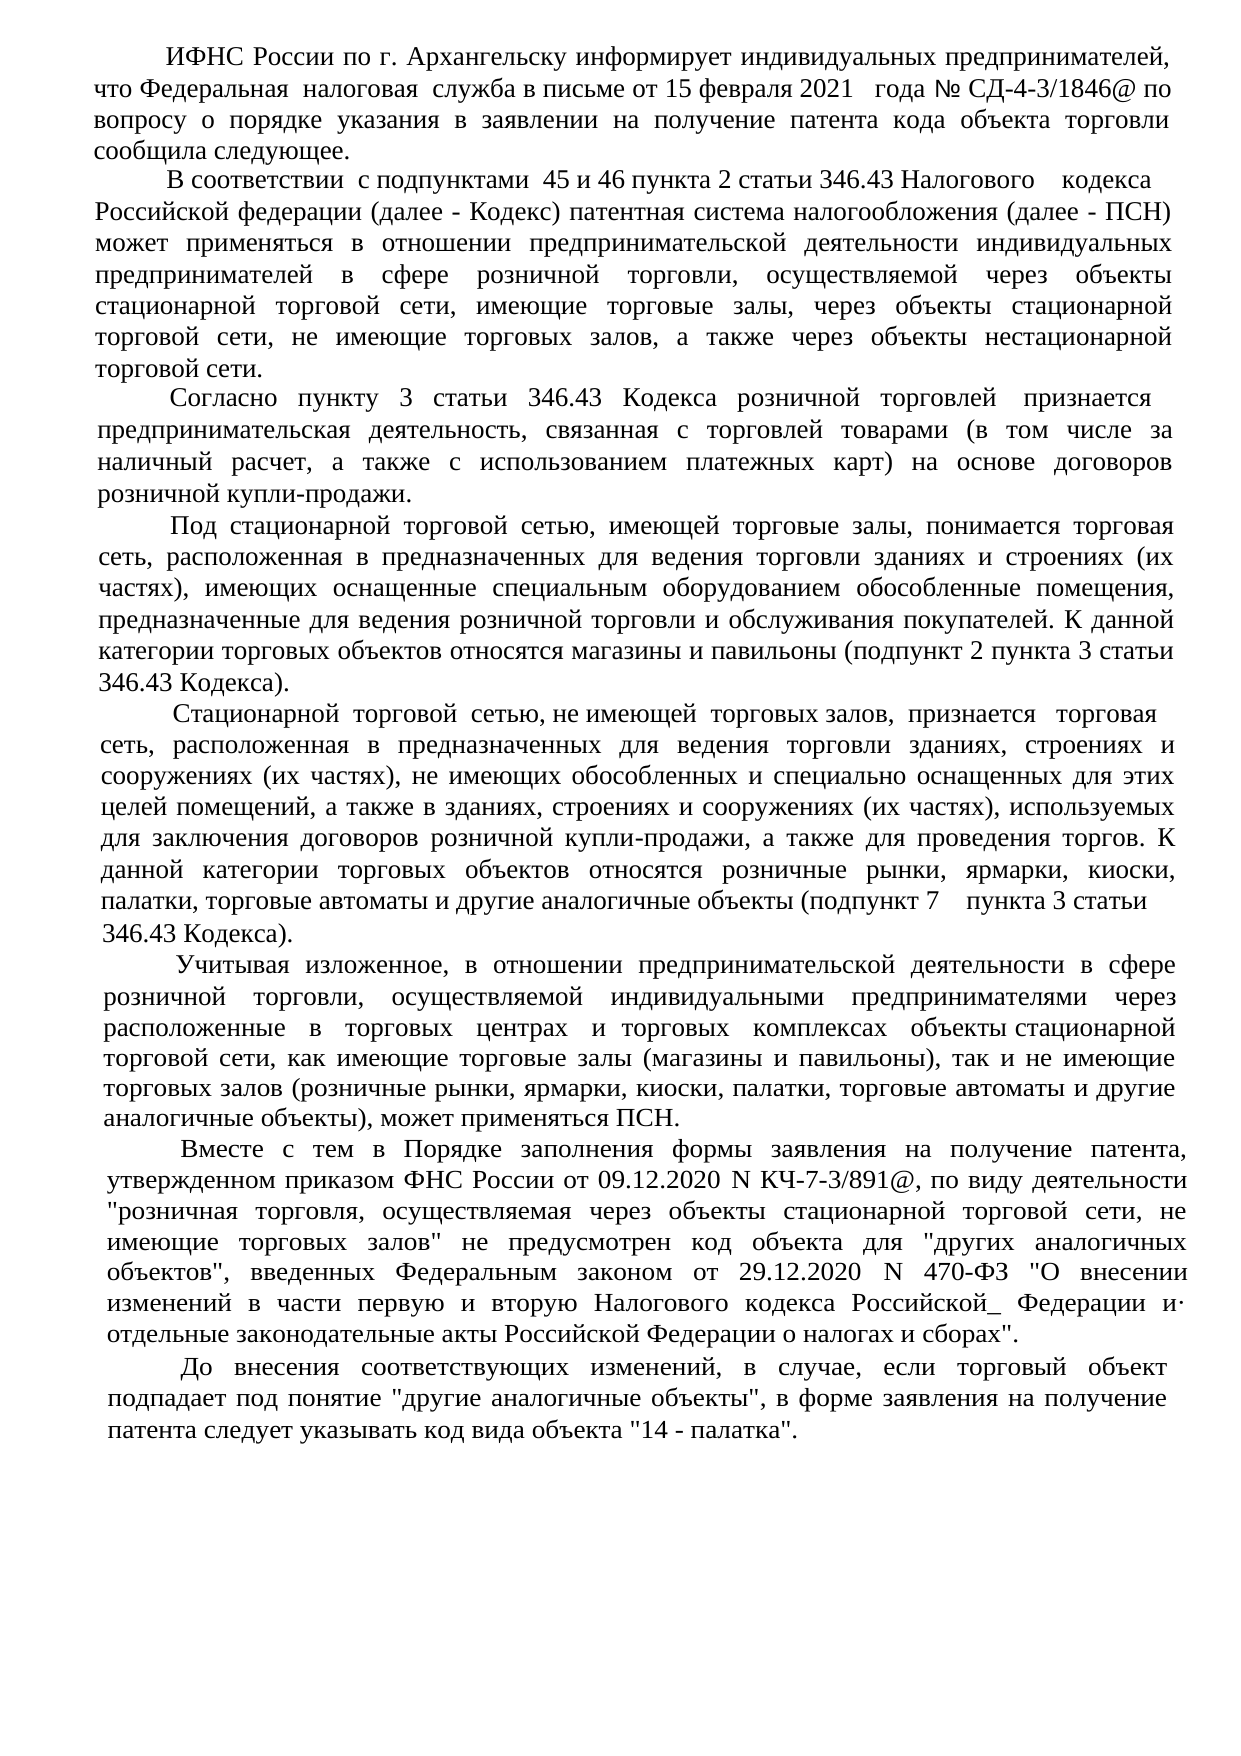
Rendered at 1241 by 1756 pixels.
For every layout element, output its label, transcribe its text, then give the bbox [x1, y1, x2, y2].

text Согласно пункту 3 статьи 346.43 Кодекса розничной торговлей признается [97, 383, 1188, 413]
text Учитывая изложенное, в отношении предпринимательской деятельности в сфере розничной торговли, осуществляемой индивидуальными предпринимателями через расположенные в торговых центрах и торговых комплексах объекты стационарной торговой сети, как имеющие торговые залы (магазины и павильоны), так и не имеющие торговых залов (розничные рынки, ярмарки, киоски, палатки, торговые автоматы и другие аналогичные объекты), может применяться ПСН. [103, 948, 1177, 1132]
text 346.43 Кодекса). [102, 917, 1188, 948]
text Российской федерации (далее - Кодекс) патентная система налогообложения (далее - ПСН) может применяться в отношении предпринимательской деятельности индивидуальных предпринимателей в сфере розничной торговли, осуществляемой через объекты стационарной торговой сети, имеющие торговые залы, через объекты стационарной торговой сети, не имеющие торговых залов, а также через объекты нестационарной торговой сети. [94, 195, 1173, 383]
text предпринимательская деятельность, связанная с торговлей товарами (в том числе за наличный расчет, а также с использованием платежных карт) на основе договоров розничной купли-продажи. [97, 413, 1174, 508]
text Вместе с тем в Порядке заполнения формы заявления на получение патента, утвержденном приказом ФНС России от 09.12.2020 N КЧ-7-3/891@, по виду деятельности "розничная торговля, осуществляемая через объекты стационарной торговой сети, не имеющие торговых залов" не предусмотрен код объекта для "других аналогичных объектов", введенных Федеральным законом от 29.12.2020 N 470-ФЗ "О внесении изменений в части первую и вторую Налогового кодекса Российской_ Федерации и· отдельные законодательные акты Российской Федерации о налогах и сборах". [107, 1133, 1188, 1348]
text До внесения соответствующих изменений, в случае, если торговый объект подпадает под понятие "другие аналогичные объекты", в форме заявления на получение патента следует указывать код вида объекта "14 - палатка". [107, 1351, 1168, 1444]
text В соответствии с подпунктами 45 и 46 пункта 2 статьи 346.43 Налогового кодекса [94, 166, 1188, 195]
text Стационарной торговой сетью, не имеющей торговых залов, признается торговая [100, 698, 1188, 728]
text Под стационарной торговой сетью, имеющей торговые залы, понимается торговая сеть, расположенная в предназначенных для ведения торговли зданиях и строениях (их частях), имеющих оснащенные специальным оборудованием обособленные помещения, предназначенные для ведения розничной торговли и обслуживания покупателей. К данной категории торговых объектов относятся магазины и павильоны (подпункт 2 пункта 3 статьи 346.43 Кодекса). [98, 509, 1175, 697]
text ИФНС России по г. Архангельску информирует индивидуальных предпринимателей, что Федеральная налоговая служба в письме от 15 февраля 2021 года № СД-4-3/1846@ по вопросу о порядке указания в заявлении на получение патента кода объекта торговли сообщила следующее. [93, 41, 1171, 165]
text сеть, расположенная в предназначенных для ведения торговли зданиях, строениях и сооружениях (их частях), не имеющих обособленных и специально оснащенных для этих целей помещений, а также в зданиях, строениях и сооружениях (их частях), используемых для заключения договоров розничной купли-продажи, а также для проведения торгов. К данной категории торговых объектов относятся розничные рынки, ярмарки, киоски, палатки, торговые автоматы и другие аналогичные объекты (подпункт 7 пункта 3 статьи [100, 728, 1176, 915]
